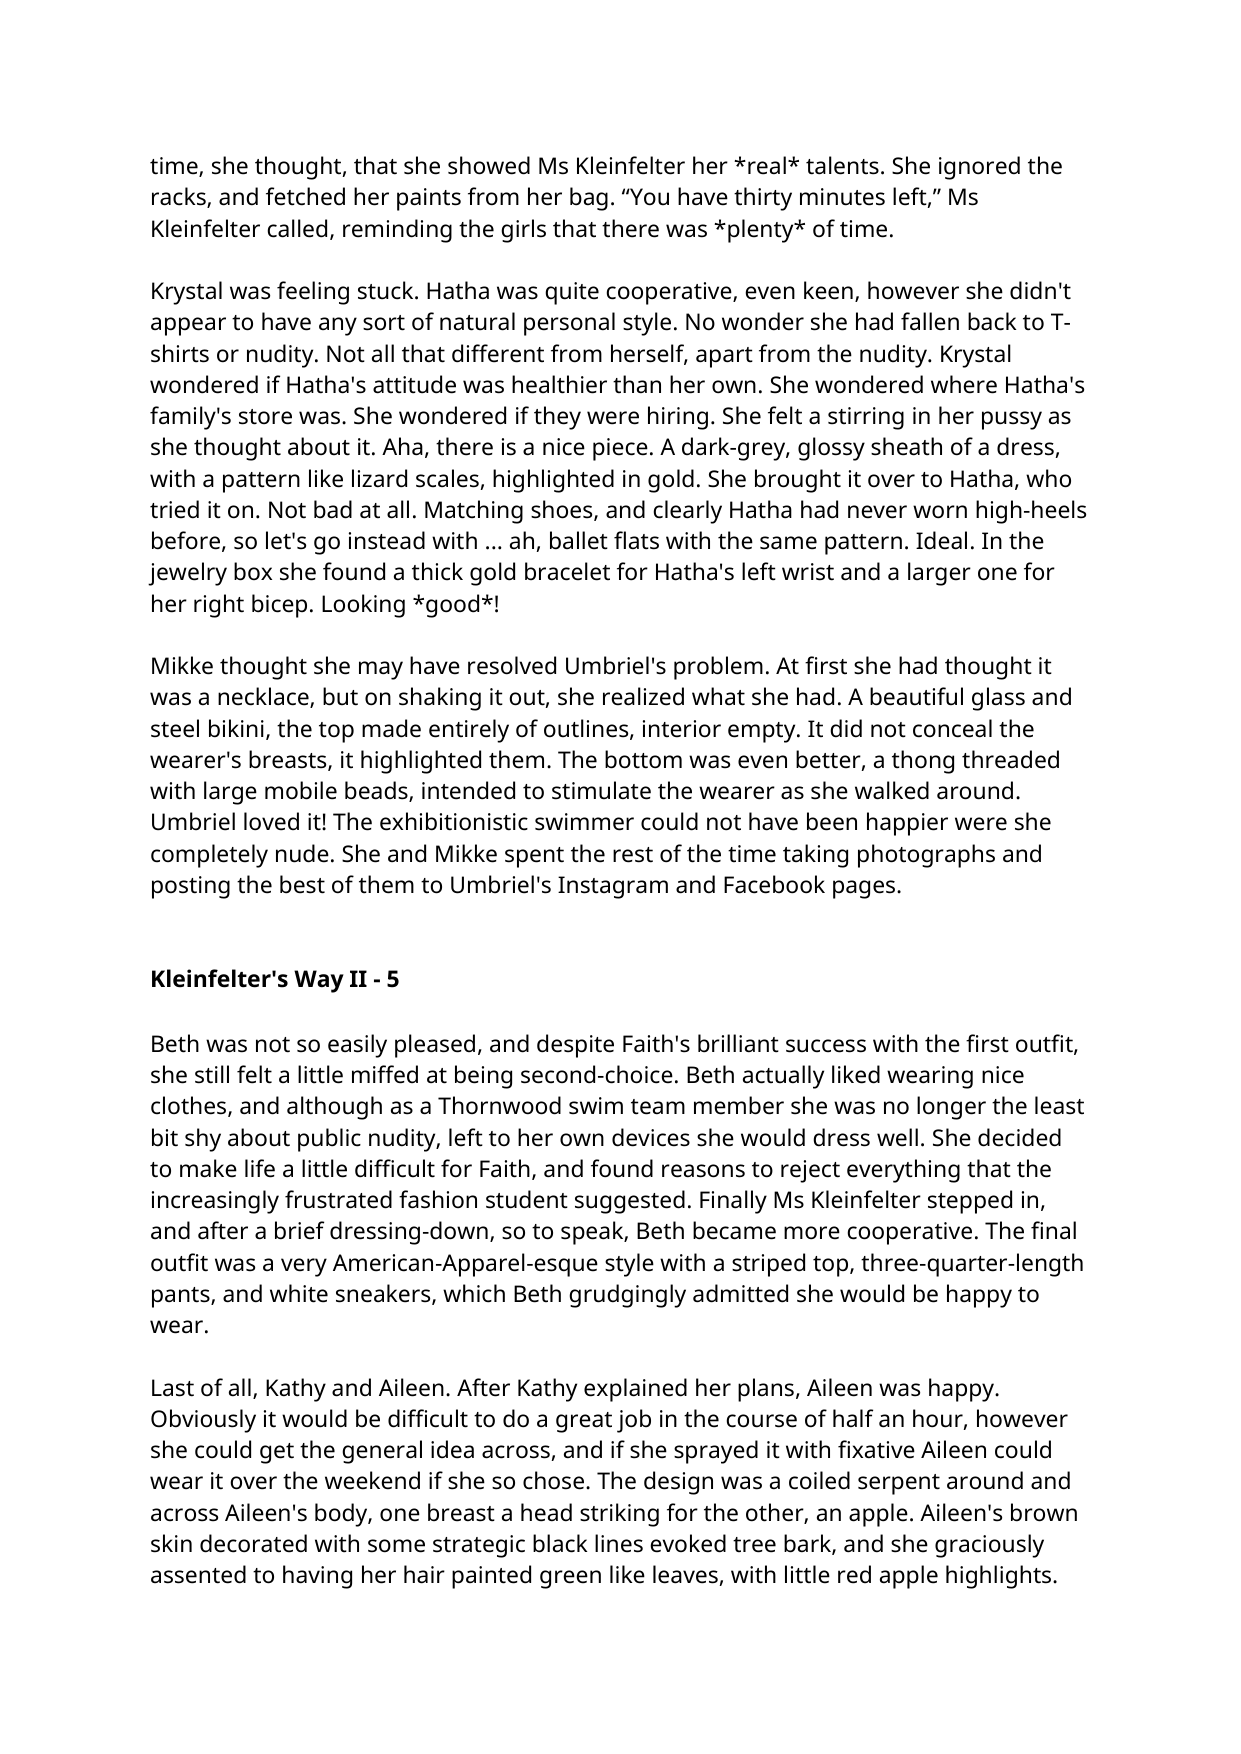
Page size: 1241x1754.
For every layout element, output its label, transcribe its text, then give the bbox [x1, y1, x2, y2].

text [150, 1028, 1090, 1590]
text Kleinfelter's Way II - 5 [150, 962, 1090, 994]
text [150, 150, 1090, 900]
